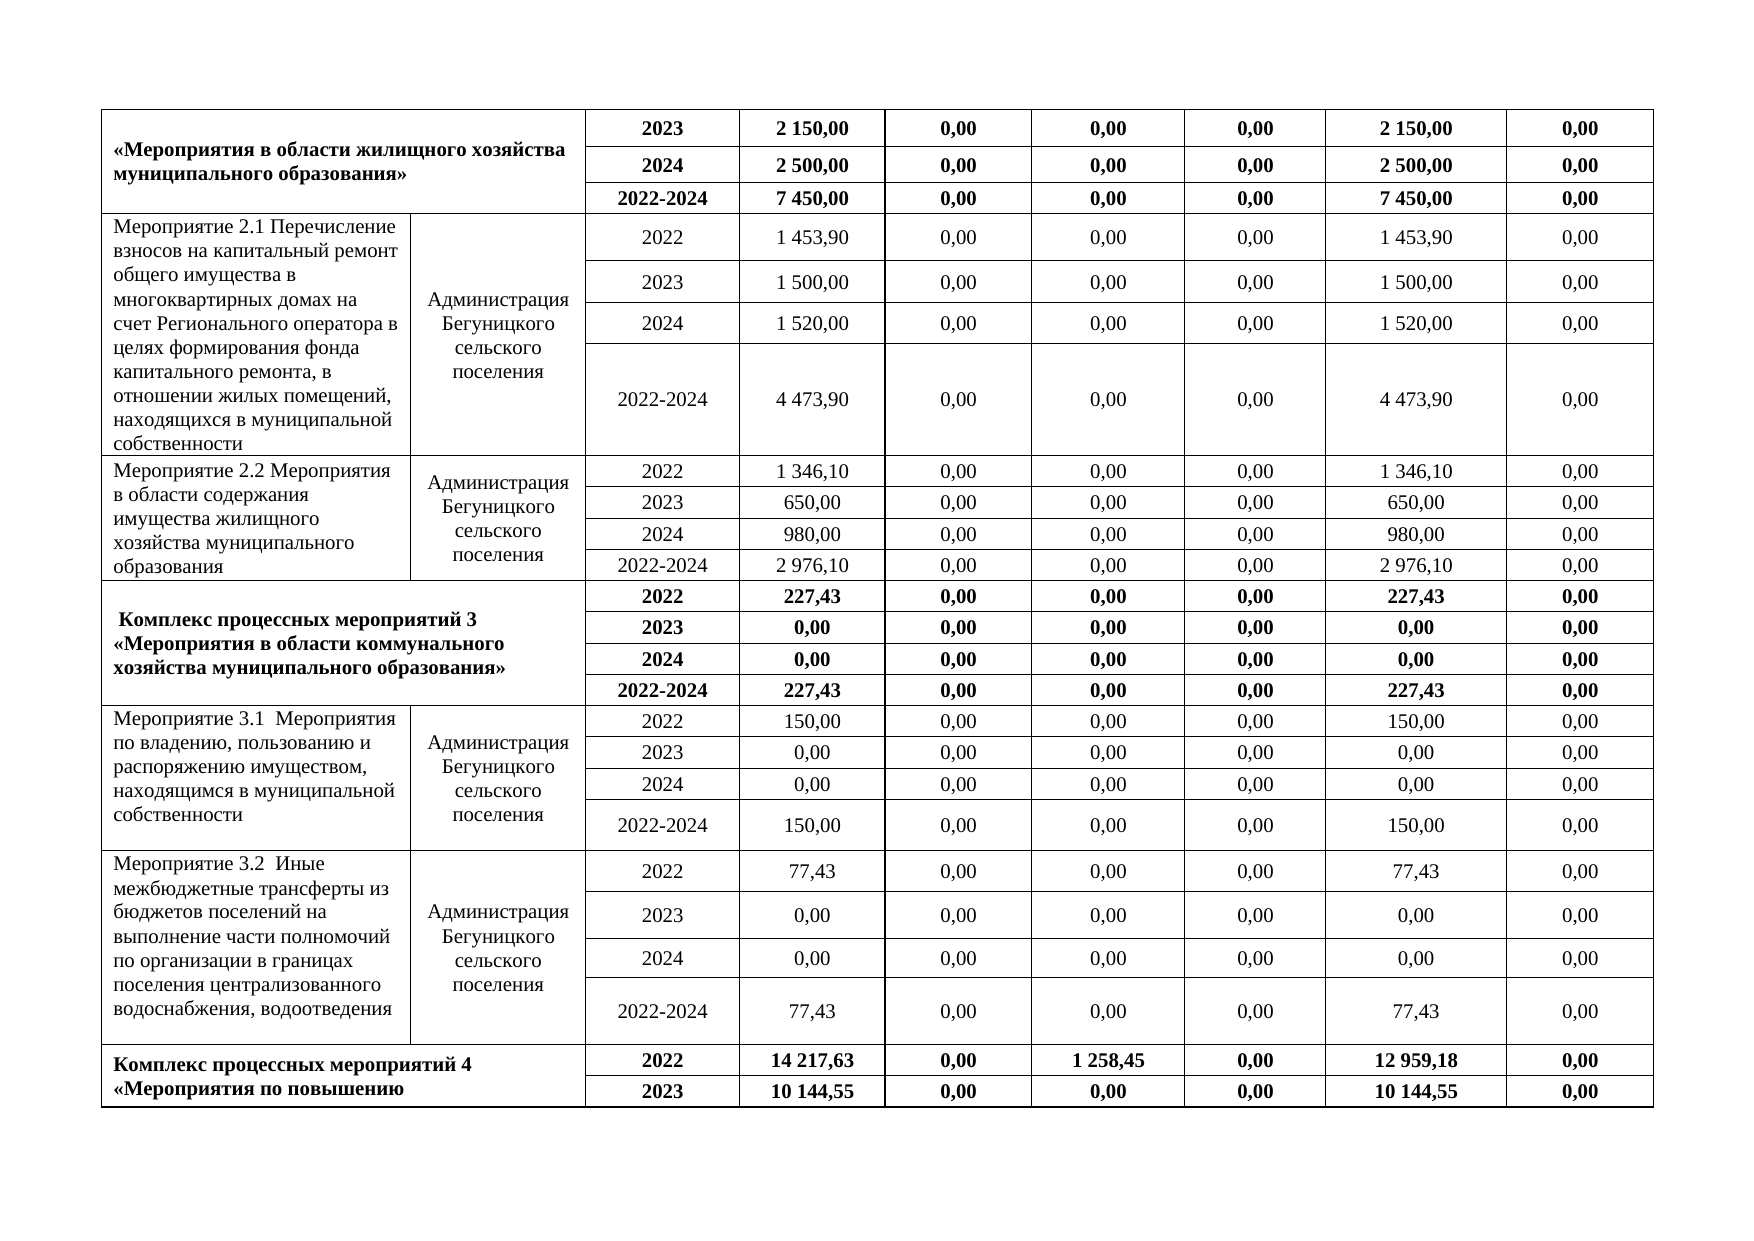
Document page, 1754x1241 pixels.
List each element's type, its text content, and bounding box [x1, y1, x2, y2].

table_cell 0,00 [1185, 110, 1325, 146]
table_cell 1 258,45 [1032, 1045, 1184, 1075]
table_cell 150,00 [1326, 800, 1506, 850]
table_cell 0,00 [886, 1045, 1031, 1075]
table_cell 0,00 [1185, 147, 1325, 182]
table_cell 2 976,10 [1326, 550, 1506, 580]
table_cell 2 150,00 [1326, 110, 1506, 146]
table_cell 0,00 [886, 550, 1031, 580]
table_cell 0,00 [886, 456, 1031, 486]
table_cell 0,00 [1032, 612, 1184, 642]
table_cell 0,00 [886, 214, 1031, 260]
table_cell 0,00 [1185, 519, 1325, 549]
table_cell 150,00 [740, 800, 884, 850]
table_cell 980,00 [740, 519, 884, 549]
table_cell 0,00 [1032, 261, 1184, 302]
table_cell 0,00 [1326, 892, 1506, 938]
table_cell 2022 [586, 214, 739, 260]
table_cell 0,00 [1507, 214, 1653, 260]
table_cell 0,00 [1326, 939, 1506, 977]
table_cell Администрация Бегуницкого сельского поселения [411, 851, 585, 1044]
table_cell 2 500,00 [1326, 147, 1506, 182]
table_cell 0,00 [1032, 892, 1184, 938]
table_cell 0,00 [1185, 769, 1325, 799]
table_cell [102, 110, 585, 213]
table_cell 2024 [586, 147, 739, 182]
table_cell 2023 [586, 110, 739, 146]
table_cell 0,00 [740, 939, 884, 977]
table_cell 0,00 [1185, 456, 1325, 486]
table_cell 2022 [586, 851, 739, 891]
table_cell 0,00 [886, 737, 1031, 767]
table_cell 0,00 [886, 892, 1031, 938]
table_cell 2024 [586, 519, 739, 549]
table_cell 1 520,00 [740, 303, 884, 343]
table_cell 2022-2024 [586, 675, 739, 705]
table_cell Администрация Бегуницкого сельского поселения [411, 214, 585, 455]
table_cell 7 450,00 [740, 183, 884, 213]
table_cell 150,00 [1326, 706, 1506, 736]
table_cell 0,00 [886, 110, 1031, 146]
table_cell 1 346,10 [1326, 456, 1506, 486]
table_cell 0,00 [740, 644, 884, 674]
table_cell 0,00 [886, 851, 1031, 891]
table_cell 1 453,90 [740, 214, 884, 260]
table_cell 0,00 [1507, 261, 1653, 302]
table_cell 0,00 [1507, 978, 1653, 1044]
table_cell 0,00 [1185, 183, 1325, 213]
table_cell 0,00 [886, 581, 1031, 611]
table_cell 7 450,00 [1326, 183, 1506, 213]
table_cell 0,00 [1185, 344, 1325, 455]
table_cell 0,00 [1326, 644, 1506, 674]
table_cell 0,00 [1185, 550, 1325, 580]
table_cell 2022-2024 [586, 183, 739, 213]
table_cell Администрация Бегуницкого сельского поселения [411, 706, 585, 850]
table_cell Комплекс процессных мероприятий 3 «Мероприятия в области коммунального хозяйства муниципального образования» [102, 581, 585, 705]
table_cell 0,00 [1185, 1076, 1325, 1106]
table_cell 0,00 [1032, 550, 1184, 580]
table_cell 0,00 [1326, 737, 1506, 767]
table_cell 0,00 [1507, 550, 1653, 580]
table_cell 0,00 [1032, 769, 1184, 799]
table_cell 1 500,00 [1326, 261, 1506, 302]
table_cell 0,00 [1185, 737, 1325, 767]
table_cell 2023 [586, 261, 739, 302]
table_cell 0,00 [886, 261, 1031, 302]
table_cell 0,00 [1185, 675, 1325, 705]
table_cell 0,00 [1185, 261, 1325, 302]
table_cell 0,00 [1507, 851, 1653, 891]
table_cell 650,00 [1326, 487, 1506, 517]
table_cell 0,00 [1185, 644, 1325, 674]
table_cell 980,00 [1326, 519, 1506, 549]
table_cell Мероприятие 3.1 Мероприятия по владению, пользованию и распоряжению имуществом, находящимся в муниципальной собственности [102, 706, 410, 850]
table_cell 0,00 [1032, 487, 1184, 517]
table_cell 227,43 [1326, 581, 1506, 611]
table_cell 227,43 [740, 581, 884, 611]
table_cell 0,00 [1326, 612, 1506, 642]
table_cell 2024 [586, 939, 739, 977]
table_cell 0,00 [1507, 939, 1653, 977]
table_cell 2022-2024 [586, 800, 739, 850]
table_cell 0,00 [1032, 675, 1184, 705]
table_cell 4 473,90 [1326, 344, 1506, 455]
table_cell 2023 [586, 892, 739, 938]
table_cell 2 150,00 [740, 110, 884, 146]
table_cell 4 473,90 [740, 344, 884, 455]
table_cell 0,00 [1507, 769, 1653, 799]
table_cell 0,00 [1185, 303, 1325, 343]
table_cell 12 959,18 [1326, 1045, 1506, 1075]
table_cell 2024 [586, 644, 739, 674]
table_cell 10 144,55 [740, 1076, 884, 1106]
table_cell 0,00 [886, 147, 1031, 182]
table_cell 2022 [586, 456, 739, 486]
table_cell 0,00 [1185, 612, 1325, 642]
table_cell 227,43 [1326, 675, 1506, 705]
table_cell 0,00 [886, 344, 1031, 455]
table_cell 0,00 [1326, 769, 1506, 799]
table_cell 0,00 [1507, 1045, 1653, 1075]
table_cell 0,00 [1185, 978, 1325, 1044]
table_cell 0,00 [1185, 800, 1325, 850]
table_cell 2 976,10 [740, 550, 884, 580]
table_cell 0,00 [1507, 892, 1653, 938]
table_cell 2022 [586, 706, 739, 736]
table_cell 0,00 [1032, 110, 1184, 146]
table_cell 0,00 [886, 303, 1031, 343]
table_cell 0,00 [1185, 851, 1325, 891]
table_cell Мероприятие 2.2 Мероприятия в области содержания имущества жилищного хозяйства муниципального образования [102, 456, 410, 580]
table_cell 0,00 [1185, 487, 1325, 517]
table_cell 77,43 [1326, 978, 1506, 1044]
table_cell 0,00 [1507, 737, 1653, 767]
table_cell Комплекс процессных мероприятий 4 «Мероприятия по повышению благоустроенности муниципального образования» [102, 1045, 585, 1106]
table_cell 0,00 [1032, 978, 1184, 1044]
table_cell 0,00 [1032, 706, 1184, 736]
table_cell 0,00 [1507, 644, 1653, 674]
table_cell 0,00 [740, 612, 884, 642]
table_cell 0,00 [1507, 487, 1653, 517]
table_cell 650,00 [740, 487, 884, 517]
table_cell 2022 [586, 581, 739, 611]
table_cell 0,00 [1032, 147, 1184, 182]
table_cell 0,00 [1507, 344, 1653, 455]
table_cell Мероприятие 2.1 Перечисление взносов на капитальный ремонт общего имущества в многоквартирных домах на счет Регионального оператора в целях формирования фонда капитального ремонта, в отношении жилых помещений, находящихся в муниципальной собственности [102, 214, 410, 455]
table_cell 0,00 [886, 800, 1031, 850]
table_cell 2022-2024 [586, 344, 739, 455]
table_cell 1 500,00 [740, 261, 884, 302]
table_cell 0,00 [1032, 1076, 1184, 1106]
table_cell 0,00 [1507, 519, 1653, 549]
table_cell 0,00 [740, 737, 884, 767]
table_cell 0,00 [1032, 800, 1184, 850]
table_cell 0,00 [886, 675, 1031, 705]
table_cell 14 217,63 [740, 1045, 884, 1075]
table_cell Администрация Бегуницкого сельского поселения [411, 456, 585, 580]
table_cell 2022-2024 [586, 978, 739, 1044]
table_cell 2023 [586, 487, 739, 517]
table_cell 0,00 [1032, 183, 1184, 213]
table_cell 0,00 [1185, 892, 1325, 938]
table_cell 0,00 [1507, 303, 1653, 343]
table_cell 77,43 [1326, 851, 1506, 891]
table_cell 0,00 [1185, 1045, 1325, 1075]
table_cell 0,00 [1185, 706, 1325, 736]
table_cell 0,00 [1507, 1076, 1653, 1106]
table_cell 2023 [586, 1076, 739, 1106]
table_cell 0,00 [1507, 147, 1653, 182]
table_cell 2023 [586, 612, 739, 642]
table_cell 1 346,10 [740, 456, 884, 486]
table_cell 2023 [586, 737, 739, 767]
table_cell 0,00 [1507, 456, 1653, 486]
table_cell 0,00 [886, 939, 1031, 977]
table_cell 1 453,90 [1326, 214, 1506, 260]
table_cell 0,00 [886, 612, 1031, 642]
table_cell 0,00 [886, 706, 1031, 736]
table_cell 2022-2024 [586, 550, 739, 580]
table_cell 0,00 [886, 1076, 1031, 1106]
table_cell 0,00 [886, 644, 1031, 674]
table_cell 2024 [586, 303, 739, 343]
table_cell 0,00 [1507, 675, 1653, 705]
table_cell 0,00 [1032, 519, 1184, 549]
table_cell 0,00 [886, 487, 1031, 517]
table_cell 0,00 [1032, 644, 1184, 674]
table_cell 0,00 [1507, 612, 1653, 642]
table_cell 0,00 [1507, 110, 1653, 146]
table_cell 227,43 [740, 675, 884, 705]
table_cell 1 520,00 [1326, 303, 1506, 343]
table_cell 0,00 [1032, 456, 1184, 486]
table_cell 77,43 [740, 851, 884, 891]
table_cell 0,00 [1032, 581, 1184, 611]
table_cell 0,00 [1032, 214, 1184, 260]
table_cell 77,43 [740, 978, 884, 1044]
table_cell 2 500,00 [740, 147, 884, 182]
table_cell 0,00 [1185, 581, 1325, 611]
table_cell 0,00 [1185, 939, 1325, 977]
table_cell 0,00 [740, 769, 884, 799]
table_cell 0,00 [1507, 800, 1653, 850]
table_cell 2024 [586, 769, 739, 799]
table_cell 150,00 [740, 706, 884, 736]
table_cell 0,00 [1507, 706, 1653, 736]
table_cell 0,00 [886, 978, 1031, 1044]
table_cell 0,00 [1032, 737, 1184, 767]
table_cell 0,00 [1507, 581, 1653, 611]
table_cell 0,00 [740, 892, 884, 938]
table_cell 0,00 [886, 183, 1031, 213]
table_cell 0,00 [886, 519, 1031, 549]
table_cell 0,00 [1032, 303, 1184, 343]
table_cell 0,00 [1032, 939, 1184, 977]
table_cell 0,00 [886, 769, 1031, 799]
table_cell Мероприятие 3.2 Иные межбюджетные трансферты из бюджетов поселений на выполнение части полномочий по организации в границах поселения централизованного водоснабжения, водоотведения [102, 851, 410, 1044]
table_cell 2022 [586, 1045, 739, 1075]
table_cell 10 144,55 [1326, 1076, 1506, 1106]
table_cell 0,00 [1032, 344, 1184, 455]
table_cell 0,00 [1185, 214, 1325, 260]
table_cell 0,00 [1032, 851, 1184, 891]
table_cell 0,00 [1507, 183, 1653, 213]
